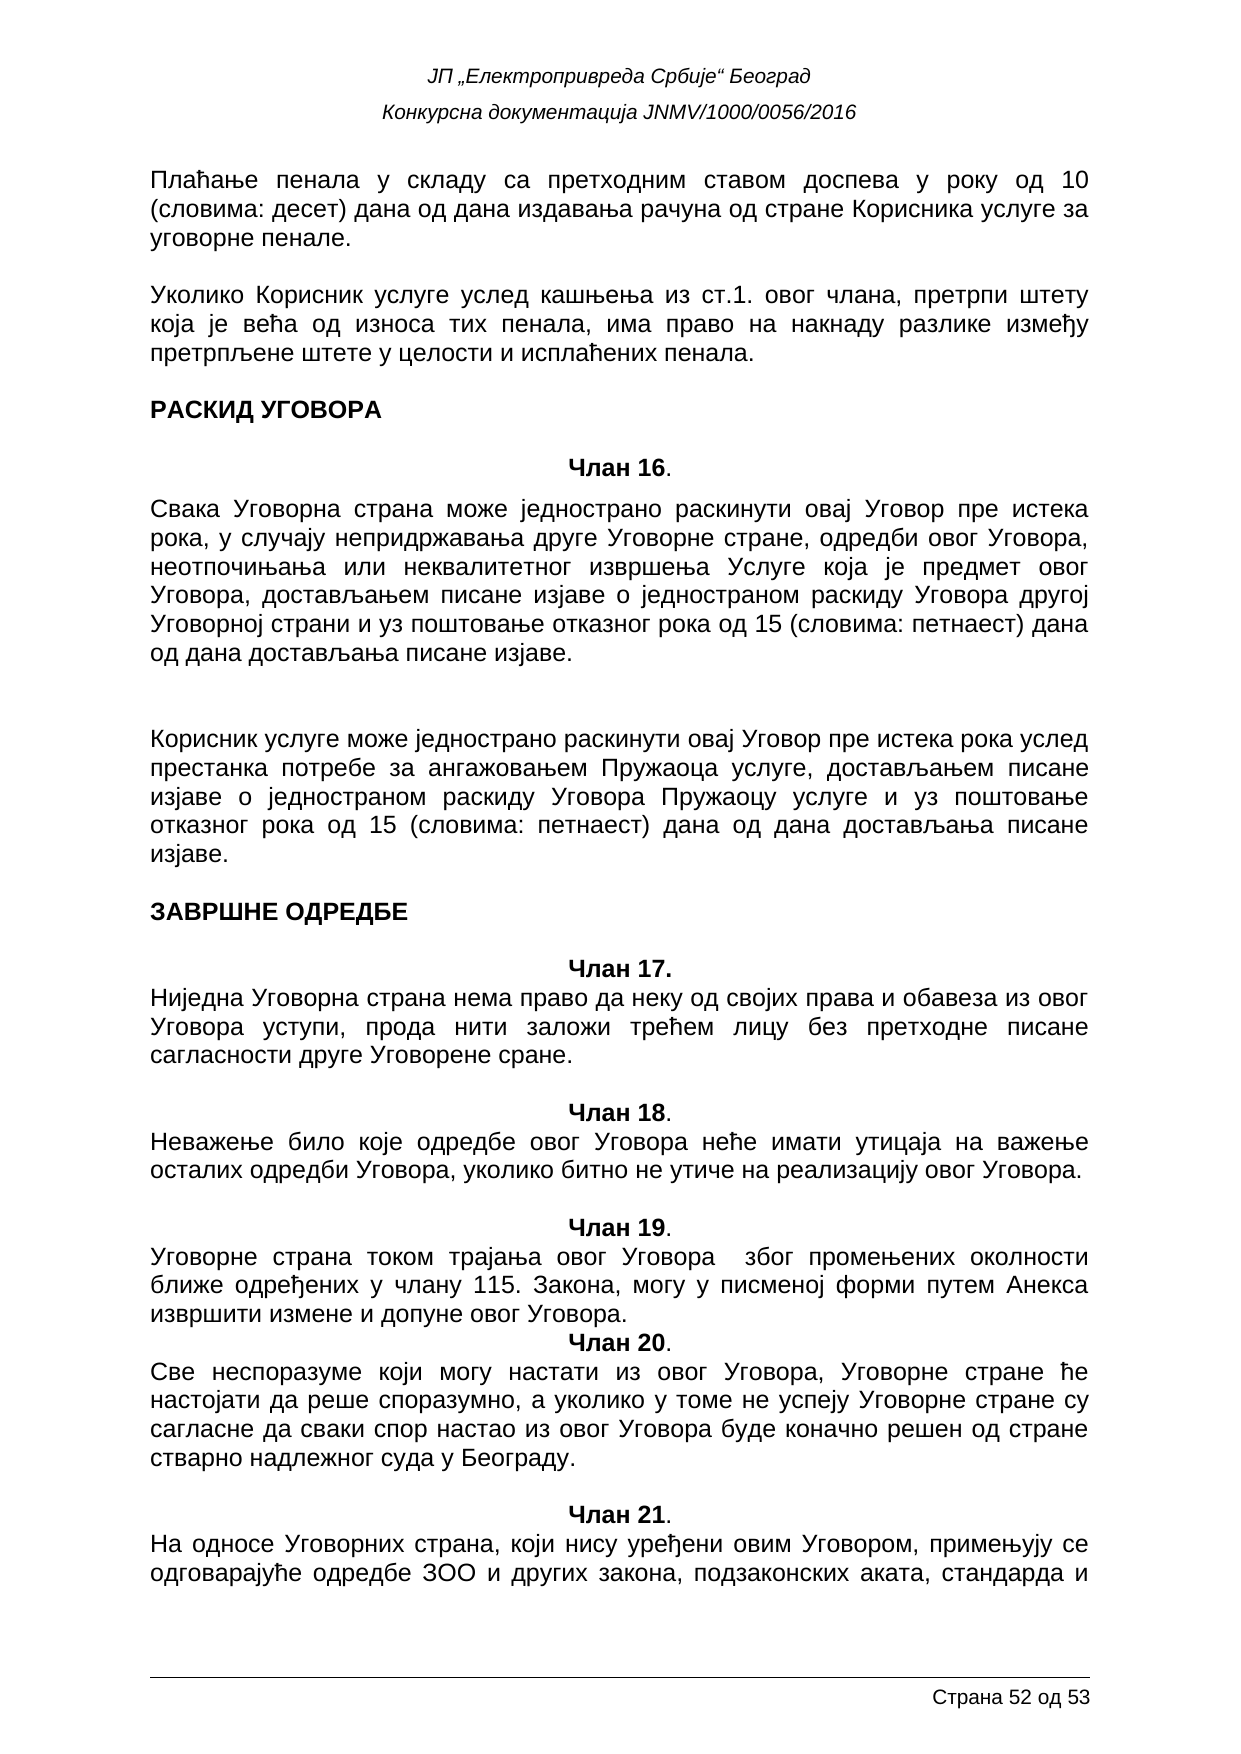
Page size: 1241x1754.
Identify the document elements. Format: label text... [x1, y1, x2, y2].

text Члан 18. [150, 1098, 1090, 1127]
text Корисник услуге може једнострано раскинути овај Уговор пре истека рока услед престанка потребе за ангажовањем Пружаоца услуге, достављањем писане изјаве о једностраном раскиду Уговора Пружаоцу услуге и уз поштовање отказног рока од 15 (словима: петнаест) дана од дана достављања писане изјаве. [150, 724, 1090, 868]
text Уговорне страна током трајања овог Уговора због промењених околности ближе одређених у члану 115. Закона, могу у писменој форми путем Анекса извршити измене и допуне овог Уговора. [150, 1242, 1090, 1328]
text Неважење било које одредбе овог Уговора неће имати утицаја на важење осталих одредби Уговора, уколико битно не утиче на реализацију овог Уговора. [150, 1127, 1090, 1184]
text Ниједна Уговорна страна нема право да неку од својих права и обавеза из овог Уговора уступи, прода нити заложи трећем лицу без претходне писане сагласности друге Уговорене сране. [150, 983, 1090, 1069]
text Члан 17. [150, 954, 1090, 983]
text Члан 20. [150, 1328, 1090, 1357]
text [150, 1529, 1090, 1587]
text РАСКИД УГОВОРА [150, 395, 1090, 424]
text Плаћање пенала у складу са претходним ставом доспева у року од 10 (словима: десет) дана од дана издавања рачуна од стране Корисника услуге за уговорне пенале. [150, 165, 1090, 252]
text Члан 19. [150, 1213, 1090, 1242]
text ЗАВРШНЕ ОДРЕДБЕ [150, 897, 1090, 925]
text Члан 16. [150, 453, 1090, 482]
text Све неспоразуме који могу настати из овог Уговора, Уговорне стране ће настојати да реше споразумно, а уколико у томе не успеју Уговорне стране су сагласне да сваки спор настао из овог Уговора буде коначно решен од стране стварно надлежног суда у Београду. [150, 1357, 1090, 1472]
text Свака Уговорна страна може једнострано раскинути овај Уговор пре истека рока, у случају непридржавања друге Уговорне стране, одредби овог Уговора, неотпочињања или неквалитетног извршења Услуге која је предмет овог Уговора, достављањем писане изјаве о једностраном раскиду Уговора другој Уговорној страни и уз поштовање отказног рока од 15 (словима: петнаест) дана од дана достављања писане изјаве. [150, 494, 1090, 667]
text Члан 21. [150, 1500, 1090, 1529]
text Уколико Корисник услуге услед кашњења из ст.1. овог члана, претрпи штету која је већа од износа тих пенала, има право на накнаду разлике између претрпљене штете у целости и исплаћених пенала. [150, 280, 1090, 367]
